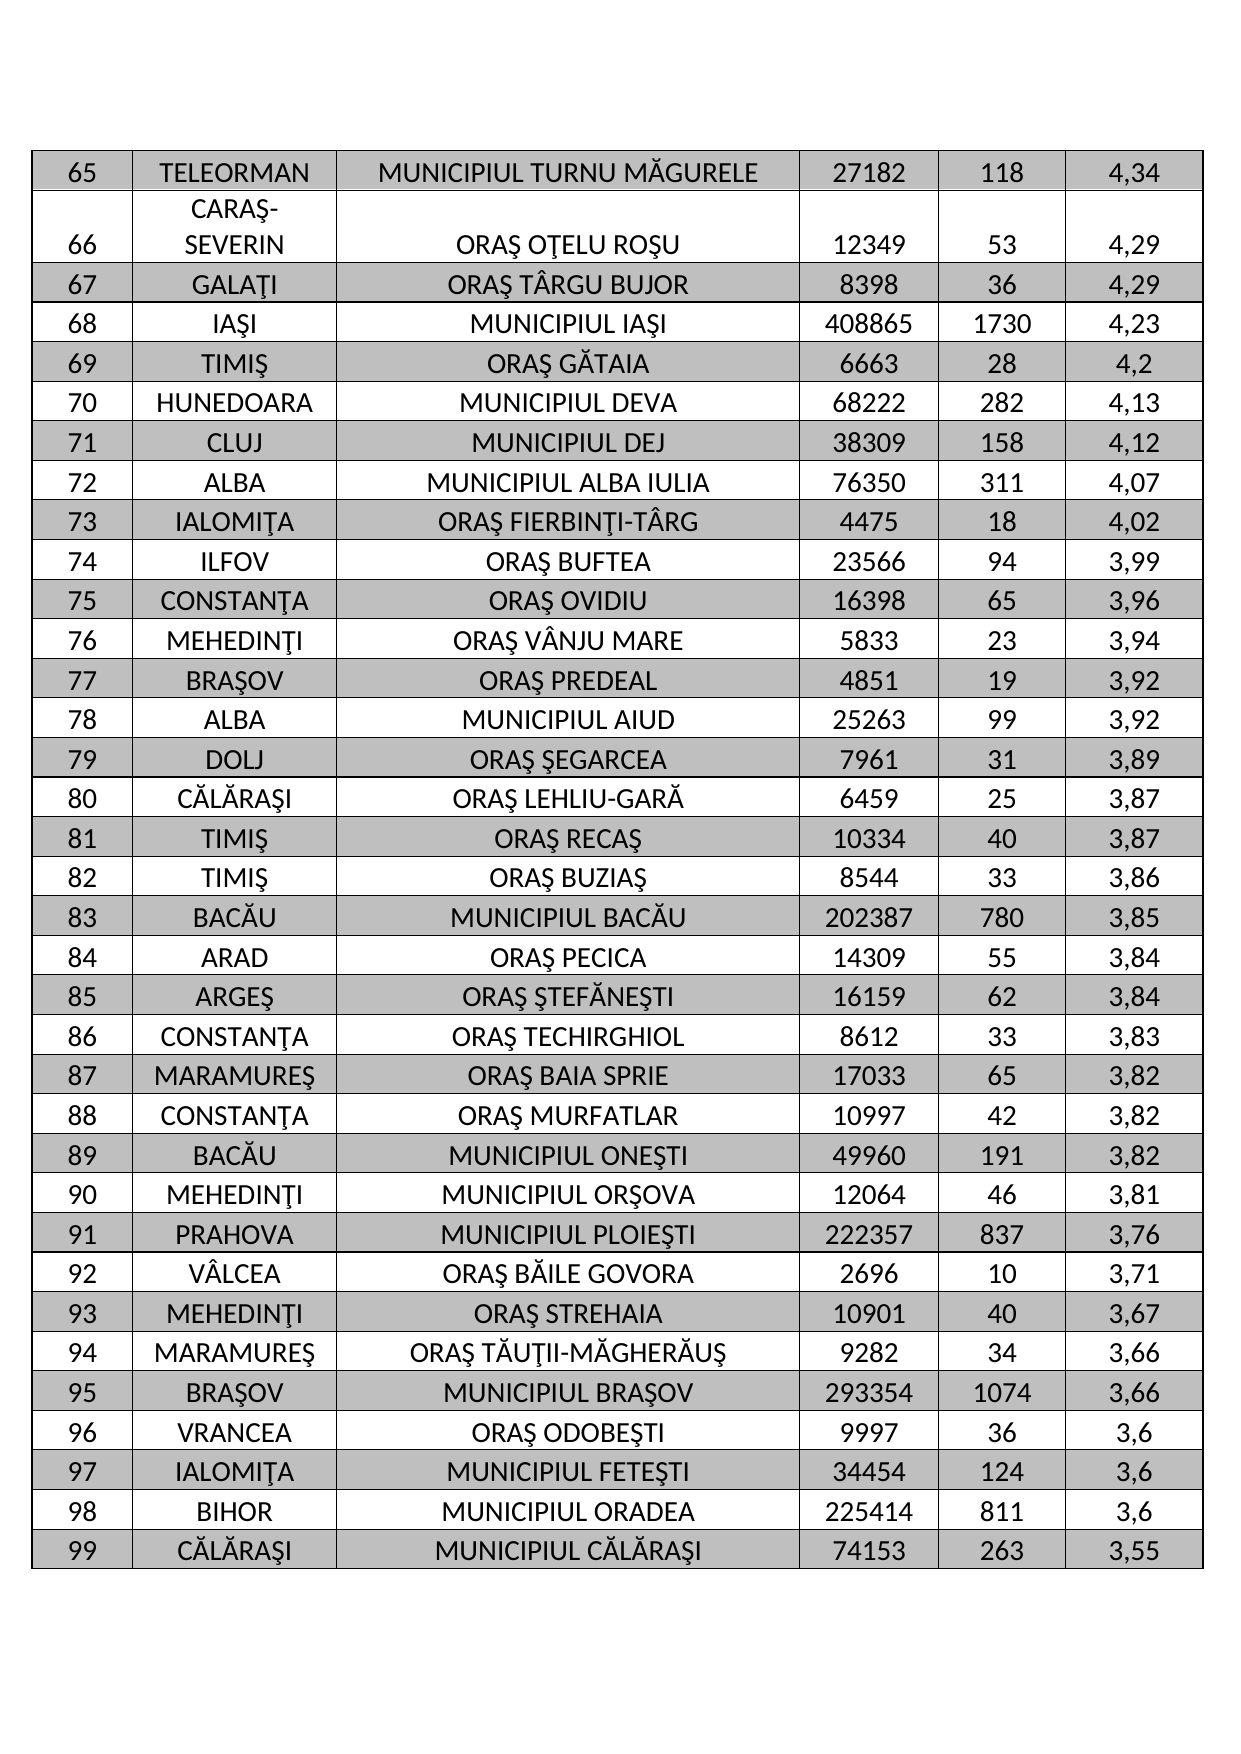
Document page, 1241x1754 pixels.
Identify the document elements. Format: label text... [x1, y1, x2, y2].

table_cell ORAŞ TÂRGU BUJOR [337, 263, 799, 301]
table_cell 225414 [800, 1490, 938, 1528]
table_cell 4,29 [1066, 263, 1202, 301]
table_cell MUNICIPIUL ORŞOVA [337, 1173, 799, 1212]
table_cell 76 [33, 619, 132, 658]
table_cell 91 [33, 1213, 132, 1251]
table_cell BACĂU [133, 896, 336, 935]
table_cell 49960 [800, 1134, 938, 1172]
table_cell 73 [33, 500, 132, 539]
table_cell MUNICIPIUL TURNU MĂGURELE [337, 151, 799, 189]
table_cell 3,99 [1066, 540, 1202, 578]
table_cell 33 [939, 857, 1065, 895]
table_cell 3,84 [1066, 936, 1202, 974]
table_cell 46 [939, 1173, 1065, 1212]
table_cell 5833 [800, 619, 938, 658]
table_cell 86 [33, 1015, 132, 1053]
table_cell 3,92 [1066, 659, 1202, 697]
table_cell 96 [33, 1411, 132, 1449]
table_cell 74153 [800, 1530, 938, 1568]
table_cell 75 [33, 580, 132, 618]
table_cell BIHOR [133, 1490, 336, 1528]
table_cell MUNICIPIUL ORADEA [337, 1490, 799, 1528]
table_cell MUNICIPIUL FETEŞTI [337, 1450, 799, 1489]
table_cell ALBA [133, 698, 336, 737]
table_cell GALAŢI [133, 263, 336, 301]
table_cell IAŞI [133, 303, 336, 341]
table_cell 85 [33, 975, 132, 1014]
table_cell BRAŞOV [133, 1371, 336, 1410]
table_cell 62 [939, 975, 1065, 1014]
table_cell 1074 [939, 1371, 1065, 1410]
table_cell 3,81 [1066, 1173, 1202, 1212]
table_cell MUNICIPIUL DEVA [337, 382, 799, 420]
table_cell 4,13 [1066, 382, 1202, 420]
table_cell 3,96 [1066, 580, 1202, 618]
table_cell ORAŞ MURFATLAR [337, 1094, 799, 1133]
table_cell ORAŞ FIERBINŢI-TÂRG [337, 500, 799, 539]
table_cell MUNICIPIUL CĂLĂRAŞI [337, 1530, 799, 1568]
table_cell 3,67 [1066, 1292, 1202, 1331]
table_cell 3,66 [1066, 1371, 1202, 1410]
table_cell IALOMIŢA [133, 500, 336, 539]
table_cell ORAŞ GĂTAIA [337, 342, 799, 381]
table_cell 3,66 [1066, 1332, 1202, 1370]
table_cell 19 [939, 659, 1065, 697]
table_cell ARGEŞ [133, 975, 336, 1014]
table_cell 6459 [800, 778, 938, 816]
table_cell 98 [33, 1490, 132, 1528]
table_cell MEHEDINŢI [133, 619, 336, 658]
table_cell 93 [33, 1292, 132, 1331]
table_cell ORAŞ TĂUŢII-MĂGHERĂUŞ [337, 1332, 799, 1370]
table_cell 4,2 [1066, 342, 1202, 381]
table_cell 72 [33, 461, 132, 499]
table_cell 92 [33, 1253, 132, 1291]
table_cell 4,34 [1066, 151, 1202, 189]
table_cell PRAHOVA [133, 1213, 336, 1251]
table_cell 82 [33, 857, 132, 895]
table_cell 2696 [800, 1253, 938, 1291]
table_cell 84 [33, 936, 132, 974]
table_cell BRAŞOV [133, 659, 336, 697]
table_cell 23566 [800, 540, 938, 578]
table_cell 70 [33, 382, 132, 420]
table_cell ILFOV [133, 540, 336, 578]
table_cell MUNICIPIUL AIUD [337, 698, 799, 737]
table_cell ORAŞ ŞTEFĂNEŞTI [337, 975, 799, 1014]
table_cell 36 [939, 1411, 1065, 1449]
table_cell 36 [939, 263, 1065, 301]
table_cell ORAŞ OVIDIU [337, 580, 799, 618]
table_cell 69 [33, 342, 132, 381]
table_cell 65 [939, 580, 1065, 618]
table_cell ORAŞ BUFTEA [337, 540, 799, 578]
table_cell MARAMUREŞ [133, 1055, 336, 1093]
table_cell 99 [939, 698, 1065, 737]
table_cell CONSTANŢA [133, 1094, 336, 1133]
table_cell 3,89 [1066, 738, 1202, 776]
table_cell 3,86 [1066, 857, 1202, 895]
table_cell CARAŞ-SEVERIN [133, 191, 336, 262]
table_cell ORAŞ TECHIRGHIOL [337, 1015, 799, 1053]
table_cell 90 [33, 1173, 132, 1212]
table_cell 10901 [800, 1292, 938, 1331]
table_cell 4,23 [1066, 303, 1202, 341]
table_cell 3,92 [1066, 698, 1202, 737]
table_cell 16159 [800, 975, 938, 1014]
table_cell 12349 [800, 191, 938, 262]
table_cell 81 [33, 817, 132, 856]
table_cell 1730 [939, 303, 1065, 341]
table_cell 12064 [800, 1173, 938, 1212]
table_cell 87 [33, 1055, 132, 1093]
table_cell 811 [939, 1490, 1065, 1528]
table_cell 95 [33, 1371, 132, 1410]
table_cell TIMIŞ [133, 342, 336, 381]
table_cell 31 [939, 738, 1065, 776]
table_cell 3,71 [1066, 1253, 1202, 1291]
table_cell MUNICIPIUL ONEŞTI [337, 1134, 799, 1172]
table_cell TIMIŞ [133, 817, 336, 856]
table_cell 7961 [800, 738, 938, 776]
table_cell ORAŞ LEHLIU-GARĂ [337, 778, 799, 816]
table_cell IALOMIŢA [133, 1450, 336, 1489]
table_cell 66 [33, 191, 132, 262]
table_cell ARAD [133, 936, 336, 974]
table_cell 74 [33, 540, 132, 578]
table_cell ORAŞ BAIA SPRIE [337, 1055, 799, 1093]
table_cell TIMIŞ [133, 857, 336, 895]
table_cell 16398 [800, 580, 938, 618]
table_cell 10334 [800, 817, 938, 856]
table_cell MUNICIPIUL ALBA IULIA [337, 461, 799, 499]
table_cell CĂLĂRAŞI [133, 1530, 336, 1568]
table_cell 8398 [800, 263, 938, 301]
table_cell ORAŞ PREDEAL [337, 659, 799, 697]
table_cell ORAŞ BĂILE GOVORA [337, 1253, 799, 1291]
table_cell 3,94 [1066, 619, 1202, 658]
table_cell 88 [33, 1094, 132, 1133]
table_cell 3,55 [1066, 1530, 1202, 1568]
table_cell 10 [939, 1253, 1065, 1291]
table_cell 99 [33, 1530, 132, 1568]
table_cell 89 [33, 1134, 132, 1172]
table_cell 9282 [800, 1332, 938, 1370]
table_cell VÂLCEA [133, 1253, 336, 1291]
table_cell 118 [939, 151, 1065, 189]
table_cell 25263 [800, 698, 938, 737]
table_cell 8544 [800, 857, 938, 895]
table_cell ALBA [133, 461, 336, 499]
table_cell MUNICIPIUL IAŞI [337, 303, 799, 341]
table_cell DOLJ [133, 738, 336, 776]
table_cell 71 [33, 421, 132, 460]
table_cell 76350 [800, 461, 938, 499]
table_cell 34454 [800, 1450, 938, 1489]
table_cell 4851 [800, 659, 938, 697]
table_cell 33 [939, 1015, 1065, 1053]
table_cell MUNICIPIUL DEJ [337, 421, 799, 460]
table_cell 38309 [800, 421, 938, 460]
table_cell ORAŞ BUZIAŞ [337, 857, 799, 895]
table_cell 34 [939, 1332, 1065, 1370]
table_cell 77 [33, 659, 132, 697]
table_cell 3,82 [1066, 1094, 1202, 1133]
table_cell 65 [939, 1055, 1065, 1093]
table_cell 83 [33, 896, 132, 935]
table_cell 40 [939, 1292, 1065, 1331]
table_cell TELEORMAN [133, 151, 336, 189]
table_cell 80 [33, 778, 132, 816]
table_cell 158 [939, 421, 1065, 460]
table_cell 124 [939, 1450, 1065, 1489]
table_cell 10997 [800, 1094, 938, 1133]
table_cell 53 [939, 191, 1065, 262]
table_cell 97 [33, 1450, 132, 1489]
table_cell 14309 [800, 936, 938, 974]
table_cell ORAŞ RECAŞ [337, 817, 799, 856]
table_cell 4,07 [1066, 461, 1202, 499]
table_cell 42 [939, 1094, 1065, 1133]
table_cell MEHEDINŢI [133, 1173, 336, 1212]
table_cell 3,87 [1066, 778, 1202, 816]
table_cell ORAŞ ŞEGARCEA [337, 738, 799, 776]
table_cell 263 [939, 1530, 1065, 1568]
table_cell 191 [939, 1134, 1065, 1172]
table_cell 3,76 [1066, 1213, 1202, 1251]
table_cell ORAŞ VÂNJU MARE [337, 619, 799, 658]
table_cell MEHEDINŢI [133, 1292, 336, 1331]
table_cell MUNICIPIUL PLOIEŞTI [337, 1213, 799, 1251]
table_cell 293354 [800, 1371, 938, 1410]
table_cell 40 [939, 817, 1065, 856]
table_cell 4,02 [1066, 500, 1202, 539]
table_cell 94 [33, 1332, 132, 1370]
table_cell VRANCEA [133, 1411, 336, 1449]
table_cell 9997 [800, 1411, 938, 1449]
table_cell 3,6 [1066, 1490, 1202, 1528]
table_cell 18 [939, 500, 1065, 539]
table_cell 3,87 [1066, 817, 1202, 856]
table_cell 6663 [800, 342, 938, 381]
table_cell 282 [939, 382, 1065, 420]
table_cell 25 [939, 778, 1065, 816]
table_cell 780 [939, 896, 1065, 935]
table_cell ORAŞ OŢELU ROŞU [337, 191, 799, 262]
table_cell MUNICIPIUL BRAŞOV [337, 1371, 799, 1410]
table_cell 3,6 [1066, 1450, 1202, 1489]
table_cell 78 [33, 698, 132, 737]
table_cell 55 [939, 936, 1065, 974]
table_cell 3,82 [1066, 1134, 1202, 1172]
table_cell CONSTANŢA [133, 1015, 336, 1053]
table_cell 65 [33, 151, 132, 189]
table_cell 202387 [800, 896, 938, 935]
table_cell CĂLĂRAŞI [133, 778, 336, 816]
table_cell 67 [33, 263, 132, 301]
table_cell ORAŞ ODOBEŞTI [337, 1411, 799, 1449]
table_cell MARAMUREŞ [133, 1332, 336, 1370]
table_cell MUNICIPIUL BACĂU [337, 896, 799, 935]
table_cell ORAŞ STREHAIA [337, 1292, 799, 1331]
table_cell 3,82 [1066, 1055, 1202, 1093]
table_cell 222357 [800, 1213, 938, 1251]
table_cell BACĂU [133, 1134, 336, 1172]
table_cell CLUJ [133, 421, 336, 460]
table_cell 28 [939, 342, 1065, 381]
table_cell 17033 [800, 1055, 938, 1093]
table_cell HUNEDOARA [133, 382, 336, 420]
table_cell 27182 [800, 151, 938, 189]
table_cell 408865 [800, 303, 938, 341]
table_cell 3,83 [1066, 1015, 1202, 1053]
table_cell 3,6 [1066, 1411, 1202, 1449]
table_cell 68 [33, 303, 132, 341]
table_cell 8612 [800, 1015, 938, 1053]
table_cell 3,84 [1066, 975, 1202, 1014]
table_cell 79 [33, 738, 132, 776]
table_cell 311 [939, 461, 1065, 499]
table_cell 4475 [800, 500, 938, 539]
table_cell 4,29 [1066, 191, 1202, 262]
table_cell 837 [939, 1213, 1065, 1251]
table_cell 4,12 [1066, 421, 1202, 460]
table_cell CONSTANŢA [133, 580, 336, 618]
table_cell 23 [939, 619, 1065, 658]
table_cell 68222 [800, 382, 938, 420]
table_cell 3,85 [1066, 896, 1202, 935]
table_cell 94 [939, 540, 1065, 578]
table_cell ORAŞ PECICA [337, 936, 799, 974]
